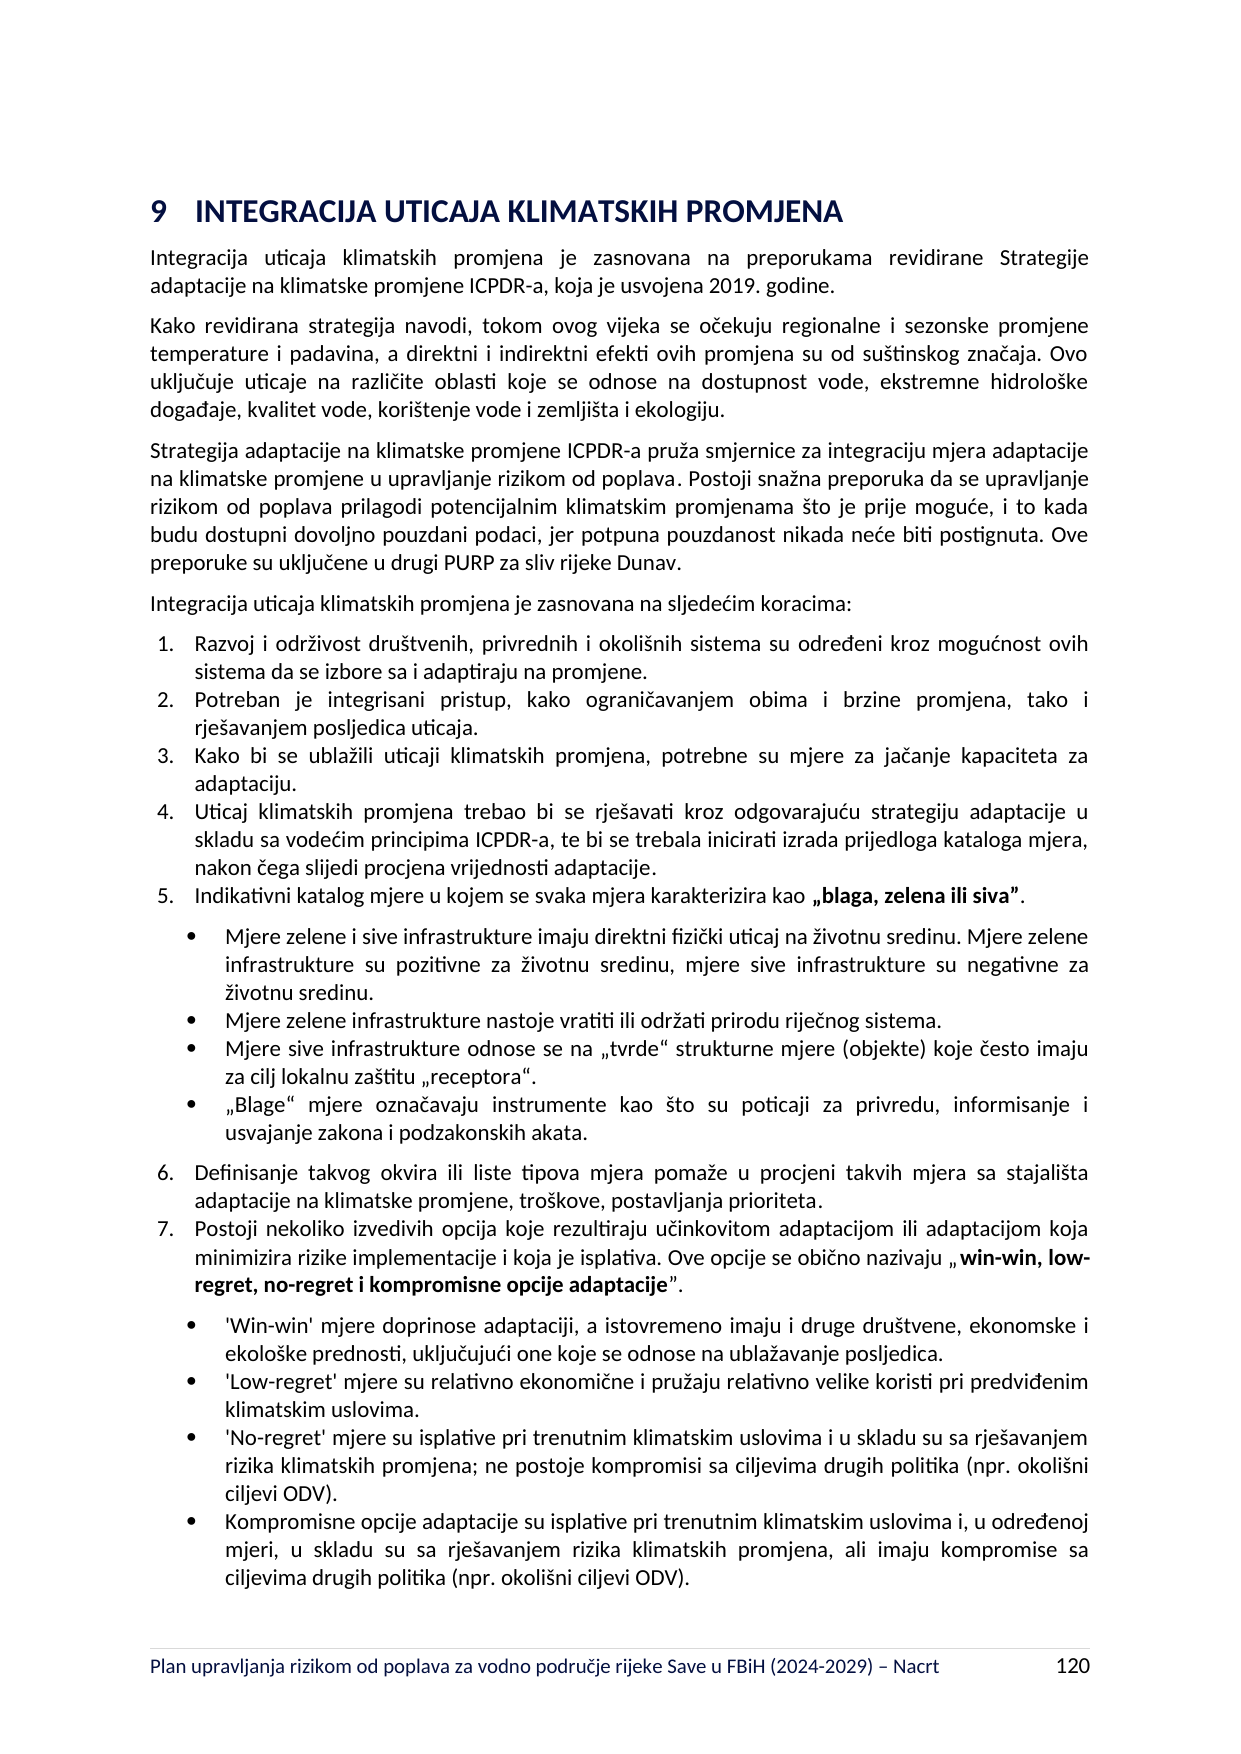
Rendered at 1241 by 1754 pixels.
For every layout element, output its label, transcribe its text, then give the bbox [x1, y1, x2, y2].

subtitle INTEGRACIJA UTICAJA KLIMATSKIH PROMJENA [150, 190, 1090, 230]
list Mjere zelene infrastrukture nastoje vratiti ili održati prirodu riječnog sistema. [187, 1006, 1090, 1034]
text Integracija uticaja klimatskih promjena je zasnovana na preporukama revidirane Strategije adaptacije na klimatske promjene ICPDR-a, koja je usvojena 2019. godine. [150, 243, 1090, 299]
list 'Low-regret' mjere su relativno ekonomične i pružaju relativno velike koristi pri predviđenim klimatskim uslovima. [187, 1367, 1090, 1423]
text Strategija adaptacije na klimatske promjene ICPDR-a pruža smjernice za integraciju mjera adaptacije na klimatske promjene u upravljanje rizikom od poplava. Postoji snažna preporuka da se upravljanje rizikom od poplava prilagodi potencijalnim klimatskim promjenama što je prije moguće, i to kada budu dostupni dovoljno pouzdani podaci, jer potpuna pouzdanost nikada neće biti postignuta. Ove preporuke su uključene u drugi PURP za sliv rijeke Dunav. [150, 436, 1090, 576]
list Potreban je integrisani pristup, kako ograničavanjem obima i brzine promjena, tako i rješavanjem posljedica uticaja. [157, 685, 1090, 741]
text Integracija uticaja klimatskih promjena je zasnovana na sljedećim koracima: [150, 589, 1090, 617]
list Definisanje takvog okvira ili liste tipova mjera pomaže u procjeni takvih mjera sa stajališta adaptacije na klimatske promjene, troškove, postavljanja prioriteta. [157, 1158, 1090, 1214]
text Kako revidirana strategija navodi, tokom ovog vijeka se očekuju regionalne i sezonske promjene temperature i padavina, a direktni i indirektni efekti ovih promjena su od suštinskog značaja. Ovo uključuje uticaje na različite oblasti koje se odnose na dostupnost vode, ekstremne hidrološke događaje, kvalitet vode, korištenje vode i zemljišta i ekologiju. [150, 311, 1090, 423]
list Postoji nekoliko izvedivih opcija koje rezultiraju učinkovitom adaptacijom ili adaptacijom koja minimizira rizike implementacije i koja je isplativa. Ove opcije se obično nazivaju „win-win, low-regret, no-regret i kompromisne opcije adaptacije”. [157, 1214, 1090, 1299]
list Mjere sive infrastrukture odnose se na „tvrde“ strukturne mjere (objekte) koje često imaju za cilj lokalnu zaštitu „receptora“. [187, 1034, 1090, 1090]
list Indikativni katalog mjere u kojem se svaka mjera karakterizira kao „blaga, zelena ili siva”. [157, 881, 1090, 909]
list Kompromisne opcije adaptacije su isplative pri trenutnim klimatskim uslovima i, u određenoj mjeri, u skladu su sa rješavanjem rizika klimatskih promjena, ali imaju kompromise sa ciljevima drugih politika (npr. okolišni ciljevi ODV). [187, 1507, 1090, 1591]
list 'No-regret' mjere su isplative pri trenutnim klimatskim uslovima i u skladu su sa rješavanjem rizika klimatskih promjena; ne postoje kompromisi sa ciljevima drugih politika (npr. okolišni ciljevi ODV). [187, 1423, 1090, 1507]
list Kako bi se ublažili uticaji klimatskih promjena, potrebne su mjere za jačanje kapaciteta za adaptaciju. [157, 741, 1090, 797]
list Mjere zelene i sive infrastrukture imaju direktni fizički uticaj na životnu sredinu. Mjere zelene infrastrukture su pozitivne za životnu sredinu, mjere sive infrastrukture su negativne za životnu sredinu. [187, 922, 1090, 1006]
list 'Win-win' mjere doprinose adaptaciji, a istovremeno imaju i druge društvene, ekonomske i ekološke prednosti, uključujući one koje se odnose na ublažavanje posljedica. [187, 1311, 1090, 1367]
list Uticaj klimatskih promjena trebao bi se rješavati kroz odgovarajuću strategiju adaptacije u skladu sa vodećim principima ICPDR-a, te bi se trebala inicirati izrada prijedloga kataloga mjera, nakon čega slijedi procjena vrijednosti adaptacije. [157, 797, 1090, 881]
list „Blage“ mjere označavaju instrumente kao što su poticaji za privredu, informisanje i usvajanje zakona i podzakonskih akata. [187, 1090, 1090, 1146]
list Razvoj i održivost društvenih, privrednih i okolišnih sistema su određeni kroz mogućnost ovih sistema da se izbore sa i adaptiraju na promjene. [157, 629, 1090, 685]
